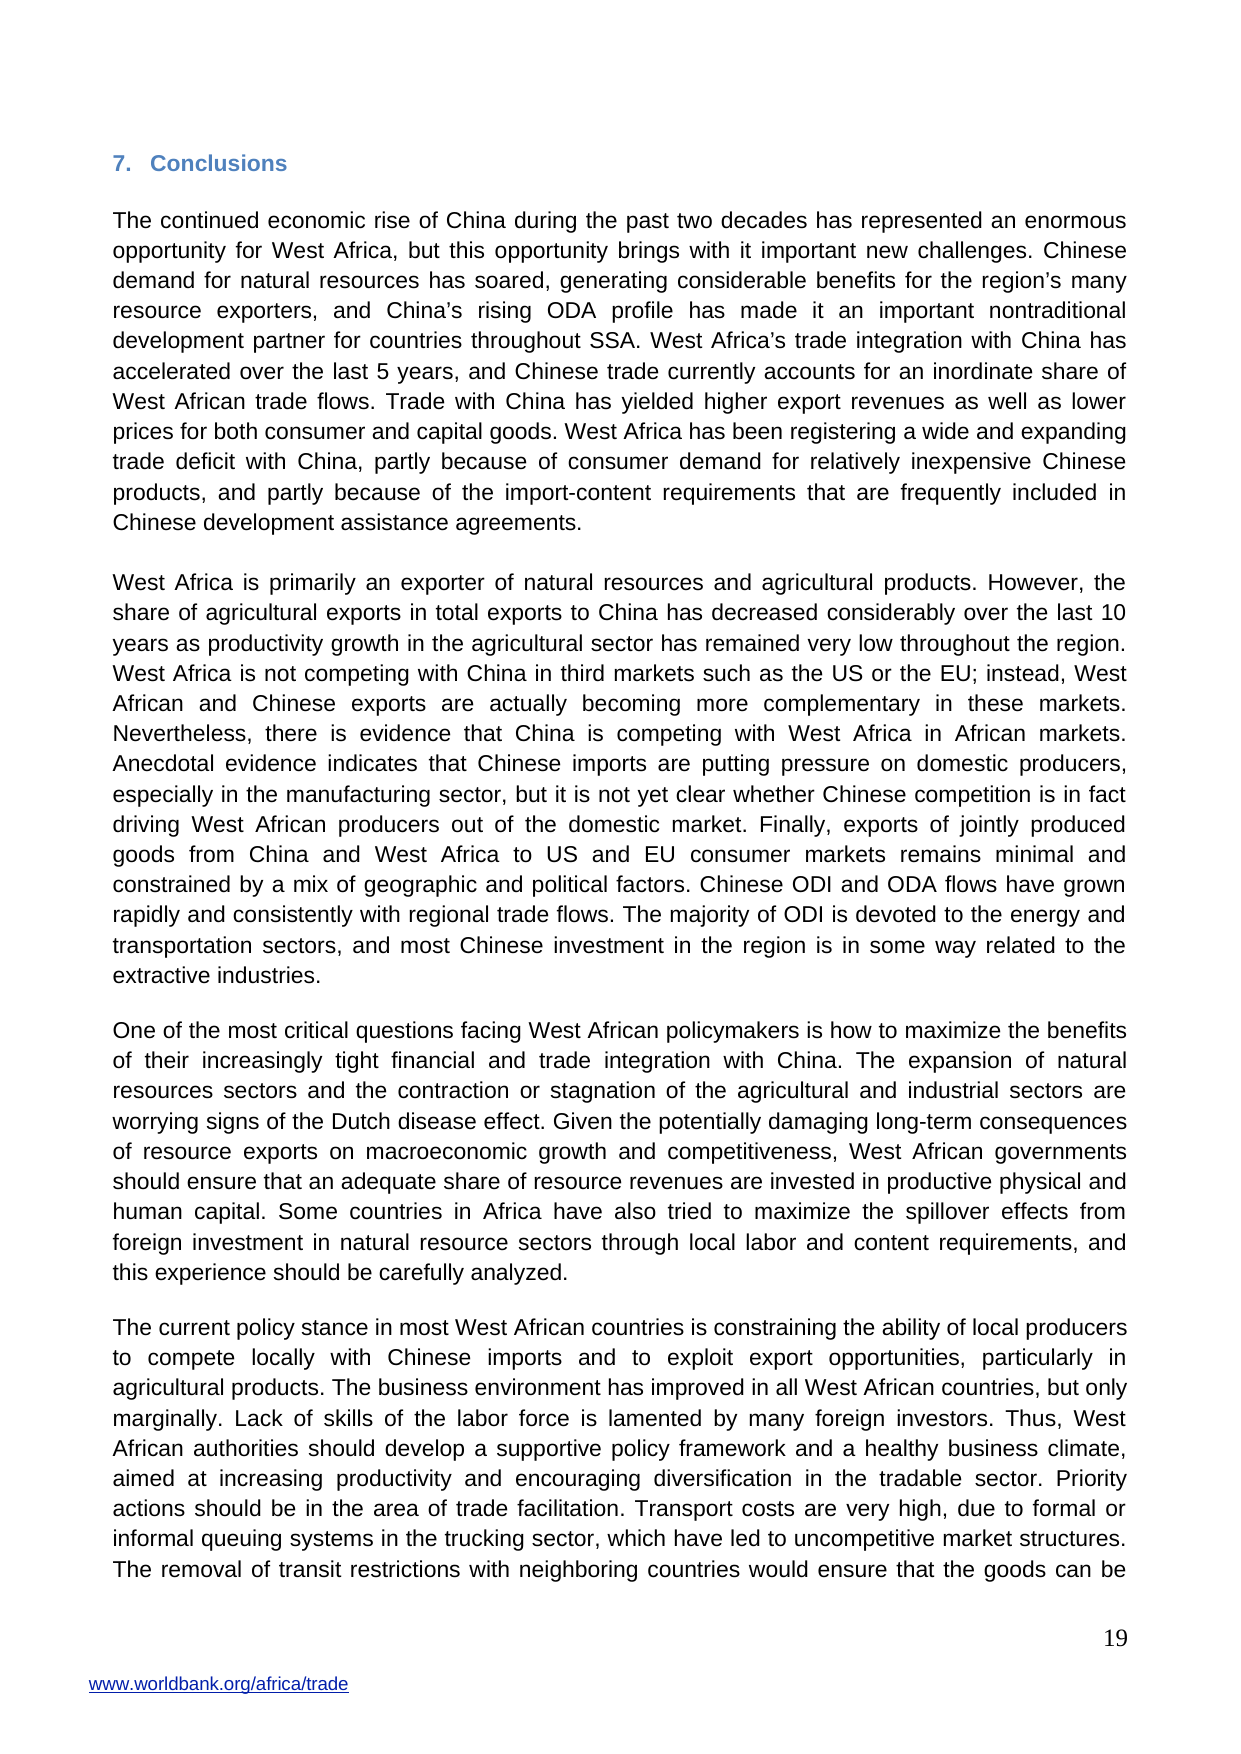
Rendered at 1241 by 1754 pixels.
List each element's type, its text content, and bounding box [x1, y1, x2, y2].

text The continued economic rise of China during the past two decades has represented an enormous opportunity for West Africa, but this opportunity brings with it important new challenges. Chinese demand for natural resources has soared, generating considerable benefits for the region’s many resource exporters, and China’s rising ODA profile has made it an important nontraditional development partner for countries throughout SSA. West Africa’s trade integration with China has accelerated over the last 5 years, and Chinese trade currently accounts for an inordinate share of West African trade flows. Trade with China has yielded higher export revenues as well as lower prices for both consumer and capital goods. West Africa has been registering a wide and expanding trade deficit with China, partly because of consumer demand for relatively inexpensive Chinese products, and partly because of the import-content requirements that are frequently included in Chinese development assistance agreements. [112, 207, 1128, 535]
text West Africa is primarily an exporter of natural resources and agricultural products. However, the share of agricultural exports in total exports to China has decreased considerably over the last 10 years as productivity growth in the agricultural sector has remained very low throughout the region. West Africa is not competing with China in third markets such as the US or the EU; instead, West African and Chinese exports are actually becoming more complementary in these markets. Nevertheless, there is evidence that China is competing with West Africa in African markets. Anecdotal evidence indicates that Chinese imports are putting pressure on domestic producers, especially in the manufacturing sector, but it is not yet clear whether Chinese competition is in fact driving West African producers out of the domestic market. Finally, exports of jointly produced goods from China and West Africa to US and EU consumer markets remains minimal and constrained by a mix of geographic and political factors. Chinese ODI and ODA flows have grown rapidly and consistently with regional trade flows. The majority of ODI is devoted to the energy and transportation sectors, and most Chinese investment in the region is in some way related to the extractive industries. [112, 569, 1128, 988]
text One of the most critical questions facing West African policymakers is how to maximize the benefits of their increasingly tight financial and trade integration with China. The expansion of natural resources sectors and the contraction or stagnation of the agricultural and industrial sectors are worrying signs of the Dutch disease effect. Given the potentially damaging long-term consequences of resource exports on macroeconomic growth and competitiveness, West African governments should ensure that an adequate share of resource revenues are invested in productive physical and human capital. Some countries in Africa have also tried to maximize the spillover effects from foreign investment in natural resource sectors through local labor and content requirements, and this experience should be carefully analyzed. [112, 1017, 1128, 1285]
subtitle Conclusions [112, 150, 1128, 176]
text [112, 1314, 1128, 1582]
